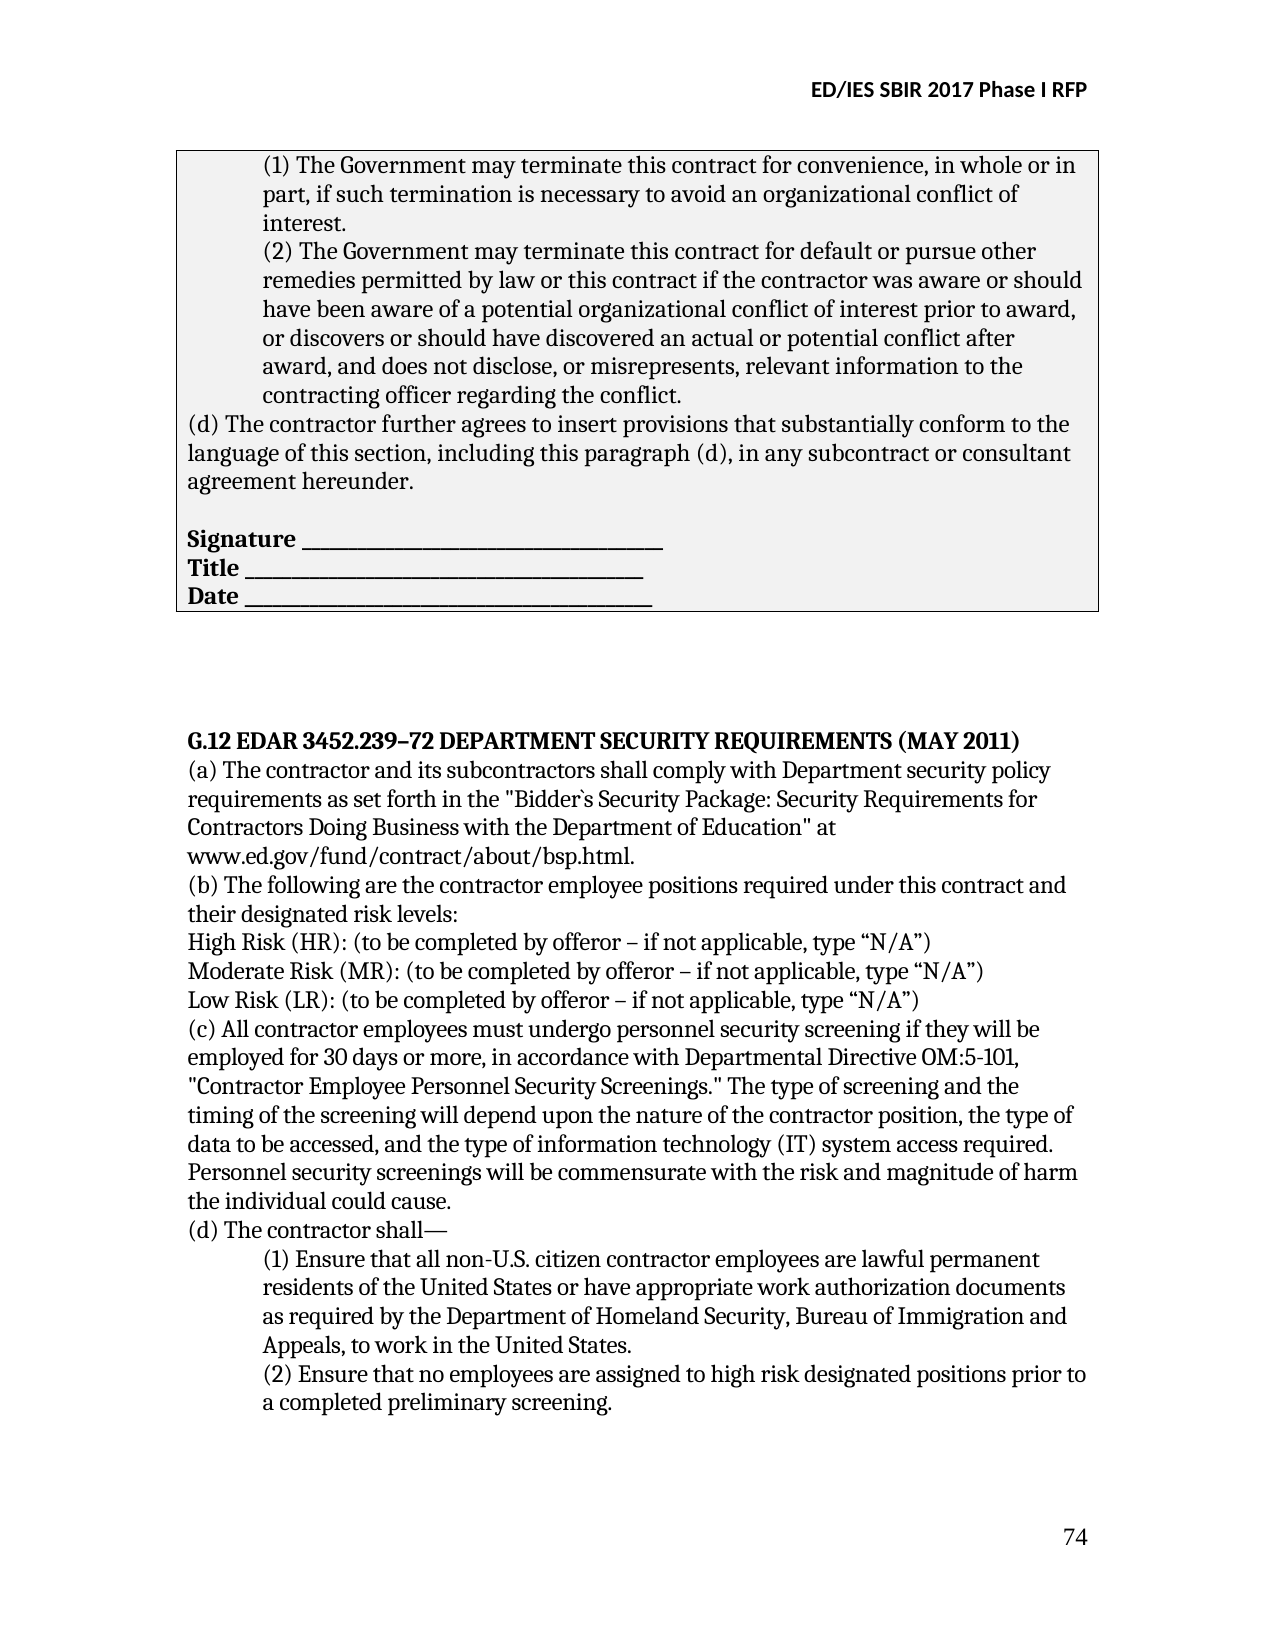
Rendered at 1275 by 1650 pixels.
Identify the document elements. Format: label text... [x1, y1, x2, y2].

text (d) The contractor shall— [187, 1216, 1087, 1244]
text Moderate Risk (MR): (to be completed by offeror – if not applicable, type “N/A”) [187, 957, 1087, 986]
text (a) The contractor and its subcontractors shall comply with Department security policy requirements as set forth in the "Bidder`s Security Package: Security Requirements for Contractors Doing Business with the Department of Education" at www.ed.gov/fund/contract/about/bsp.html. [187, 756, 1087, 871]
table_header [177, 151, 1098, 611]
text (2) Ensure that no employees are assigned to high risk designated positions prior to a completed preliminary screening. [262, 1359, 1087, 1417]
text (c) All contractor employees must undergo personnel security screening if they will be employed for 30 days or more, in accordance with Departmental Directive OM:5-101, "Contractor Employee Personnel Security Screenings." The type of screening and the timing of the screening will depend upon the nature of the contractor position, the type of data to be accessed, and the type of information technology (IT) system access required. Personnel security screenings will be commensurate with the risk and magnitude of harm the individual could cause. [187, 1014, 1087, 1216]
text Low Risk (LR): (to be completed by offeror – if not applicable, type “N/A”) [187, 986, 1087, 1014]
text (b) The following are the contractor employee positions required under this contract and their designated risk levels: [187, 871, 1087, 928]
text (1) Ensure that all non-U.S. citizen contractor employees are lawful permanent residents of the United States or have appropriate work authorization documents as required by the Department of Homeland Security, Bureau of Immigration and Appeals, to work in the United States. [262, 1244, 1087, 1359]
text G.12 EDAR 3452.239–72 DEPARTMENT SECURITY REQUIREMENTS (MAY 2011) [187, 727, 1087, 756]
text High Risk (HR): (to be completed by offeror – if not applicable, type “N/A”) [187, 928, 1087, 957]
